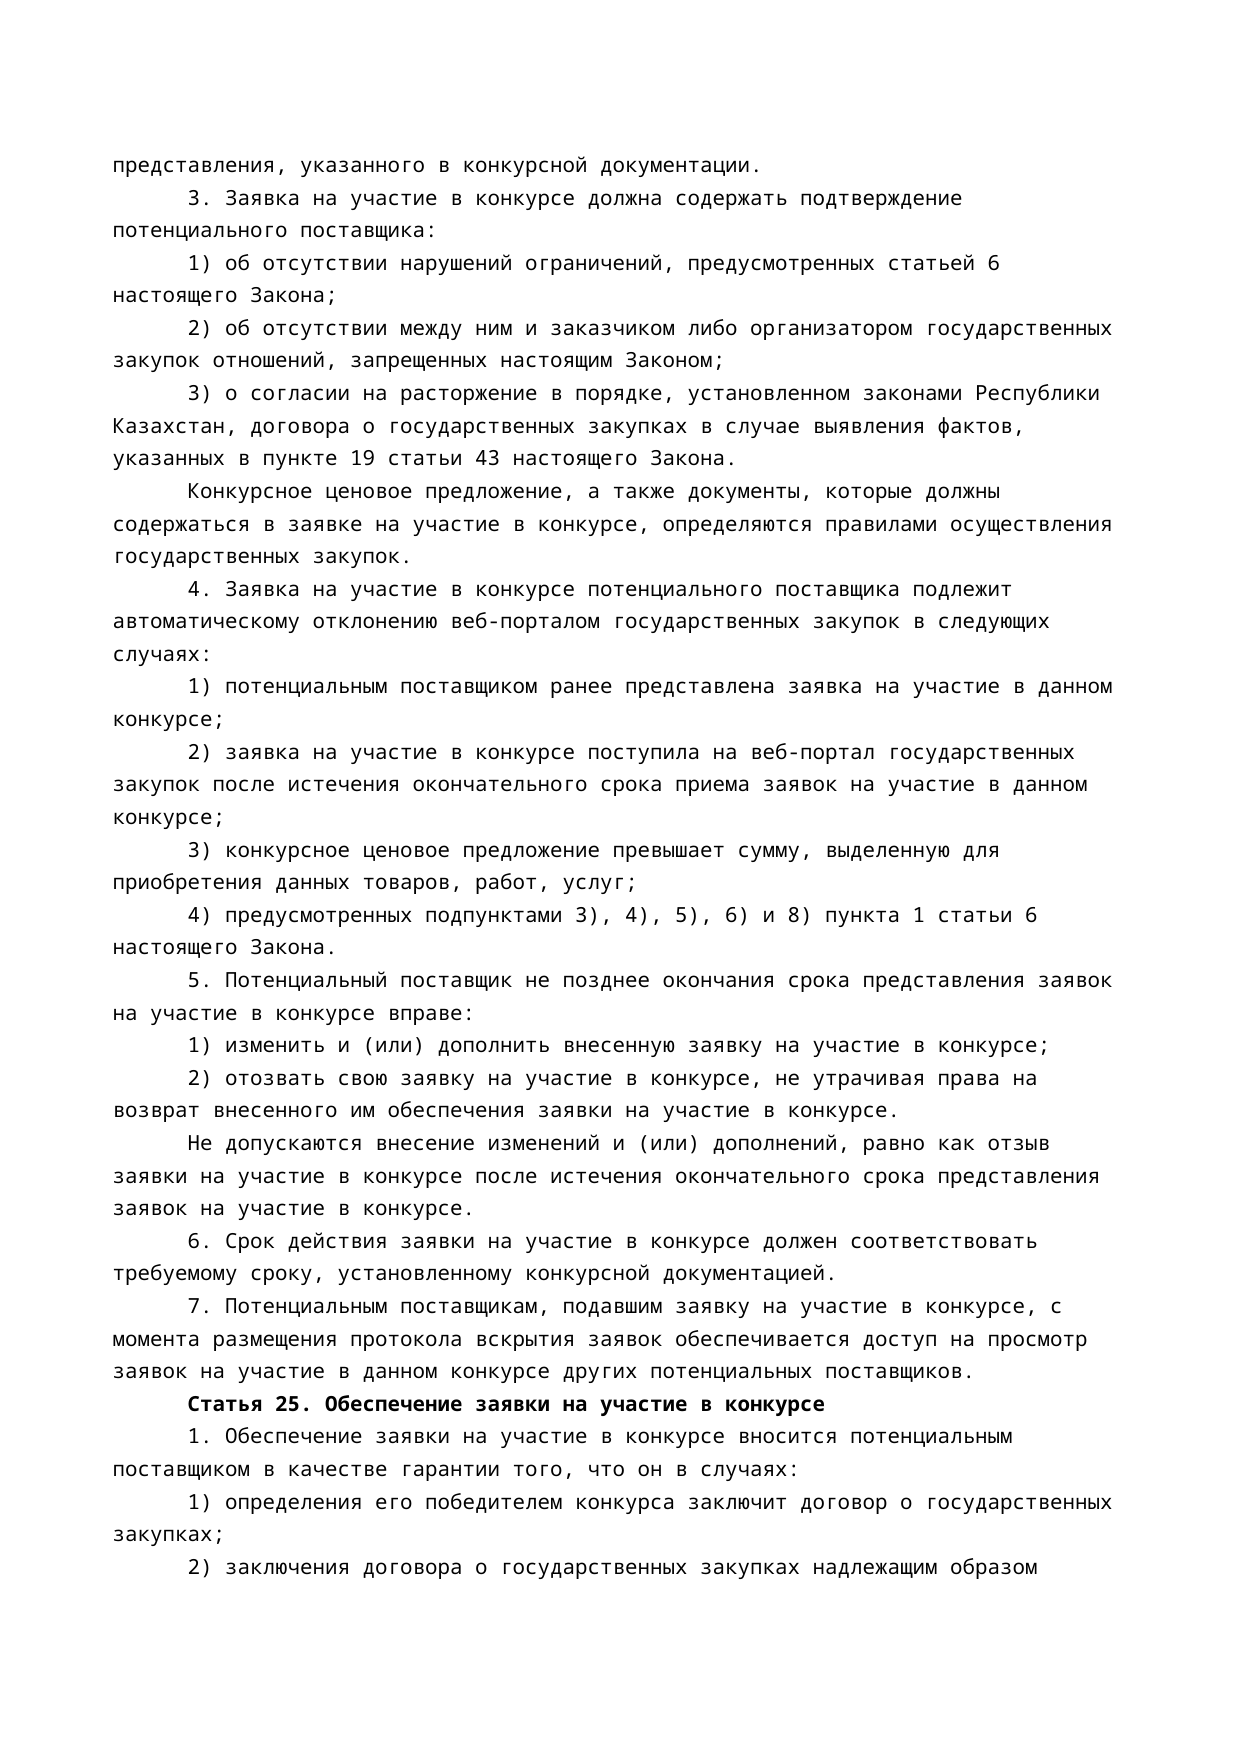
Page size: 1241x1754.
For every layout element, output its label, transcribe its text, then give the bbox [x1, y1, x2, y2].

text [112, 1422, 1128, 1580]
text Статья 25. Обеспечение заявки на участие в конкурсе [112, 1389, 1128, 1417]
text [112, 150, 1128, 1385]
